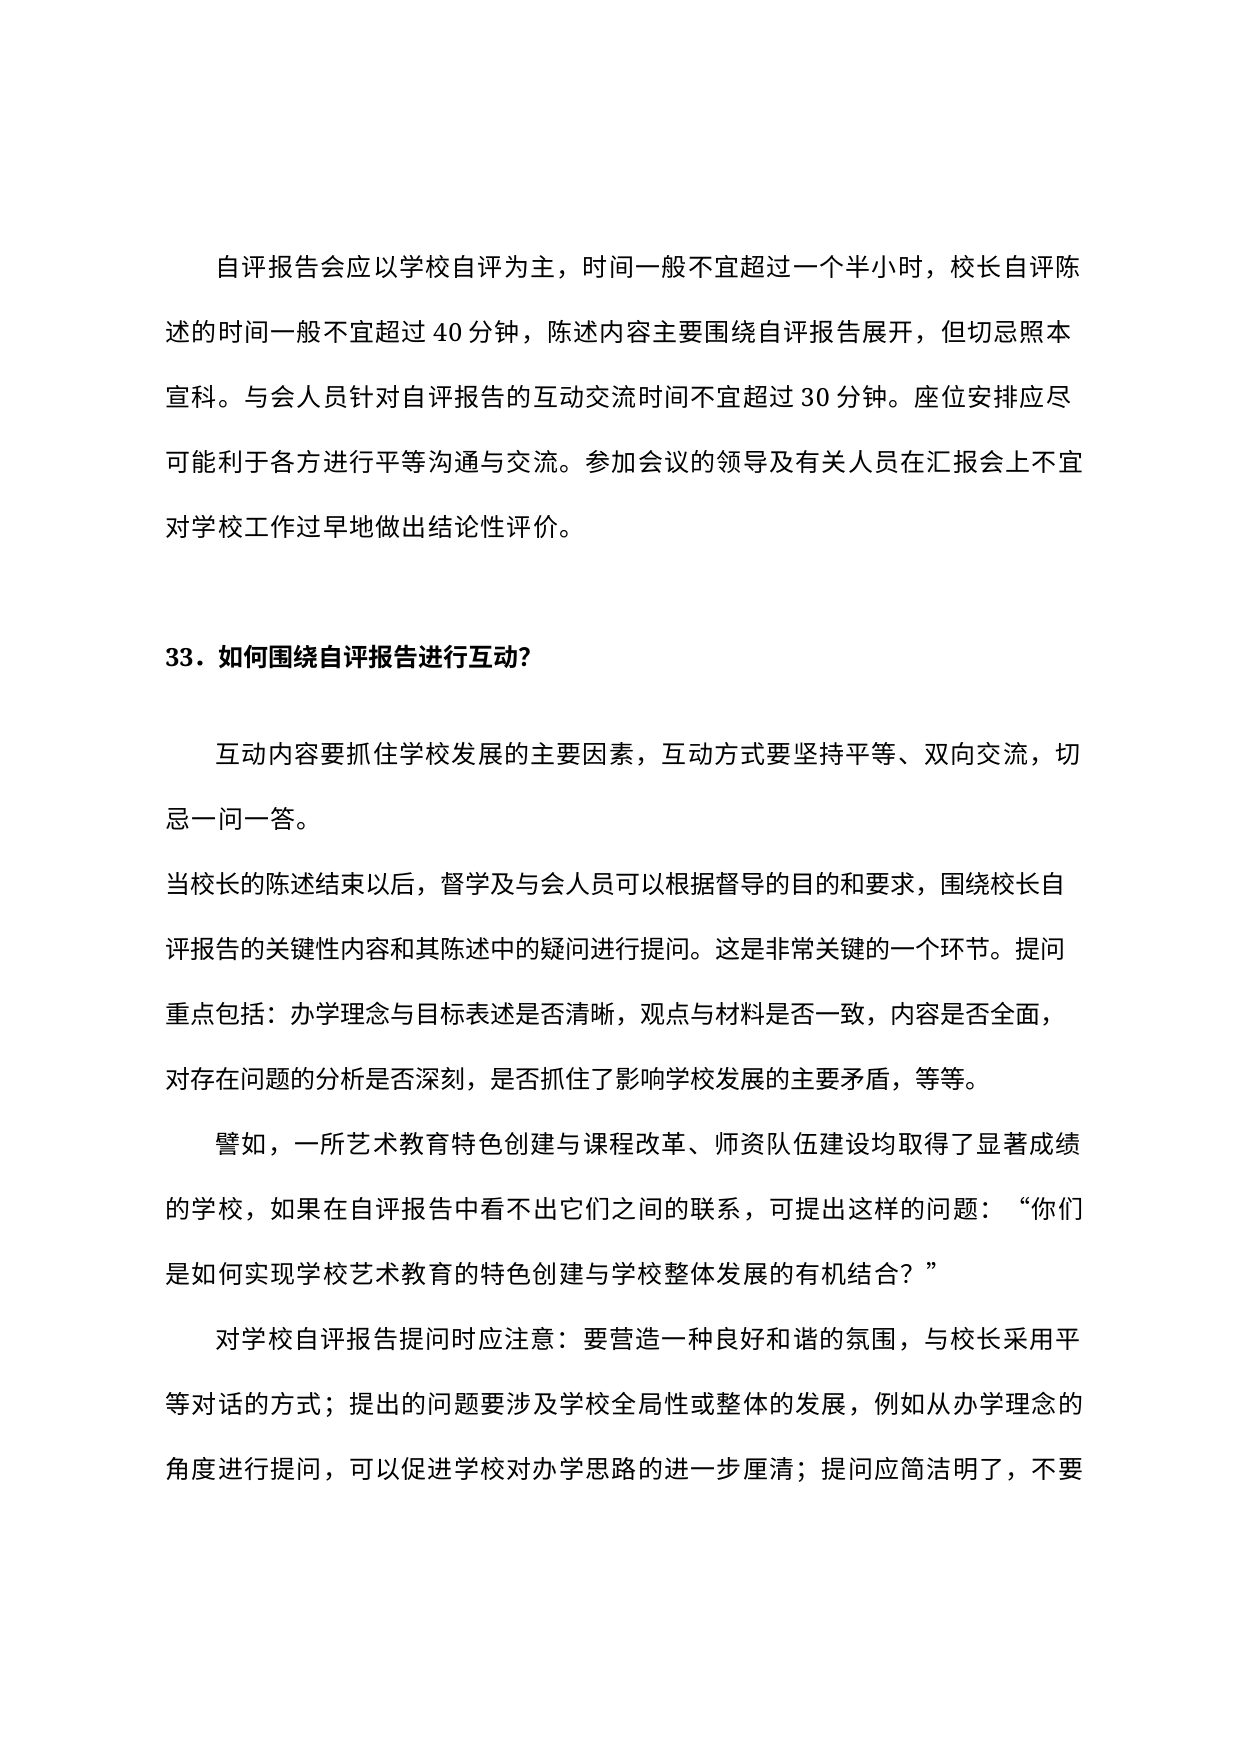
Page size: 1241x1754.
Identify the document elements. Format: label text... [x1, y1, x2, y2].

text 当校长的陈述结束以后，督学及与会人员可以根据督导的目的和要求，围绕校长自评报告的关键性内容和其陈述中的疑问进行提问。这是非常关键的一个环节。提问重点包括：办学理念与目标表述是否清晰，观点与材料是否一致，内容是否全面，对存在问题的分析是否深刻，是否抓住了影响学校发展的主要矛盾，等等。 [165, 850, 1087, 1110]
table_header 互动内容要抓住学校发展的主要因素，互动方式要坚持平等、双向交流，切忌一问一答。 [165, 720, 1087, 850]
text 33．如何围绕自评报告进行互动？ [165, 558, 1087, 720]
text 譬如，一所艺术教育特色创建与课程改革、师资队伍建设均取得了显著成绩的学校，如果在自评报告中看不出它们之间的联系，可提出这样的问题：“你们是如何实现学校艺术教育的特色创建与学校整体发展的有机结合？” [165, 1110, 1087, 1305]
text 自评报告会应以学校自评为主，时间一般不宜超过一个半小时，校长自评陈述的时间一般不宜超过40分钟，陈述内容主要围绕自评报告展开，但切忌照本宣科。与会人员针对自评报告的互动交流时间不宜超过30分钟。座位安排应尽可能利于各方进行平等沟通与交流。参加会议的领导及有关人员在汇报会上不宜对学校工作过早地做出结论性评价。 [165, 233, 1087, 558]
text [165, 1305, 1087, 1500]
